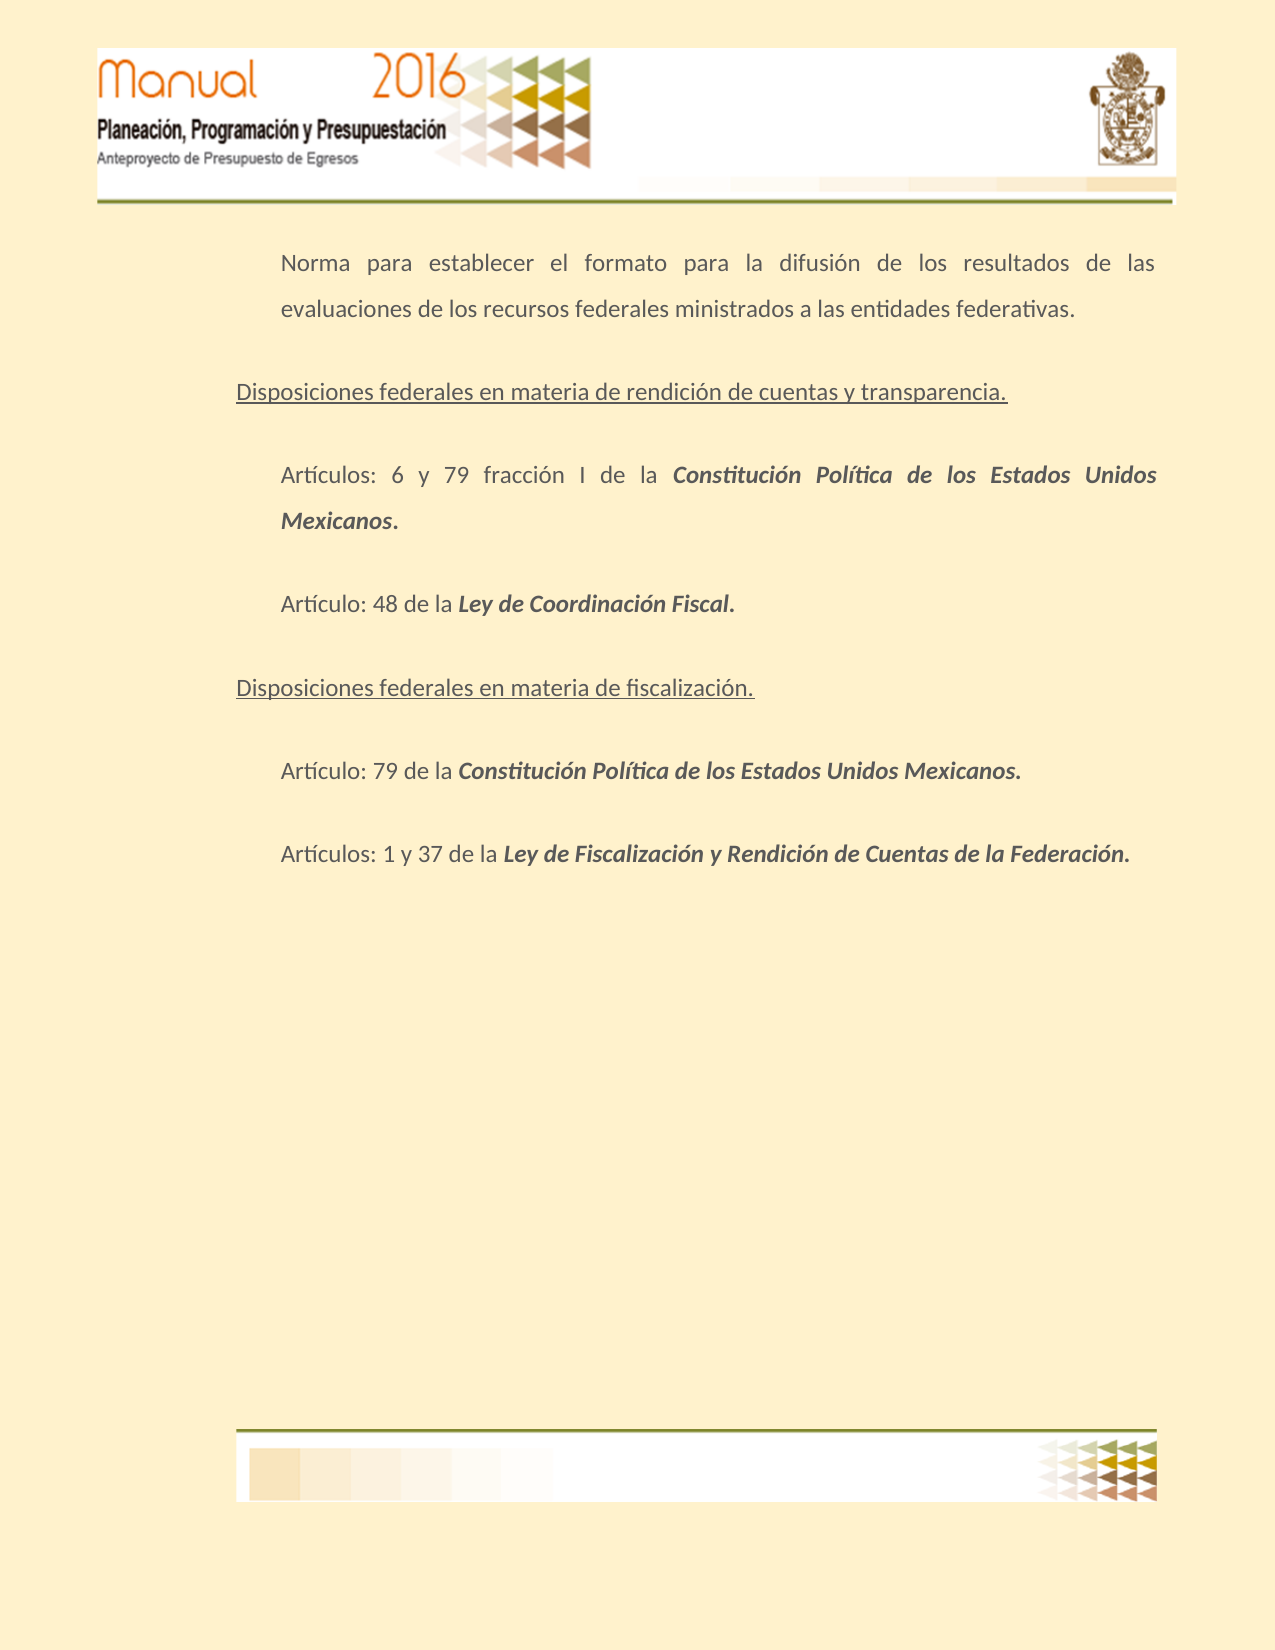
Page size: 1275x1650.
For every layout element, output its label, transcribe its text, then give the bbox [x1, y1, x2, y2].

text Norma para establecer el formato para la difusión de los resultados de las evaluaciones de los recursos federales ministrados a las entidades federativas. [281, 247, 1157, 324]
text Artículos: 6 y 79 fracción I de la Constitución Política de los Estados Unidos Mexicanos. [281, 459, 1157, 536]
text Artículos: 1 y 37 de la Ley de Fiscalización y Rendición de Cuentas de la Federación. [281, 838, 1157, 869]
text Artículo: 79 de la Constitución Política de los Estados Unidos Mexicanos. [281, 755, 1157, 786]
picture [236, 1429, 1157, 1502]
text Disposiciones federales en materia de fiscalización. [236, 672, 1157, 702]
text Artículo: 48 de la Ley de Coordinación Fiscal. [281, 588, 1157, 619]
picture [97, 48, 1177, 205]
text Disposiciones federales en materia de rendición de cuentas y transparencia. [236, 376, 1157, 407]
